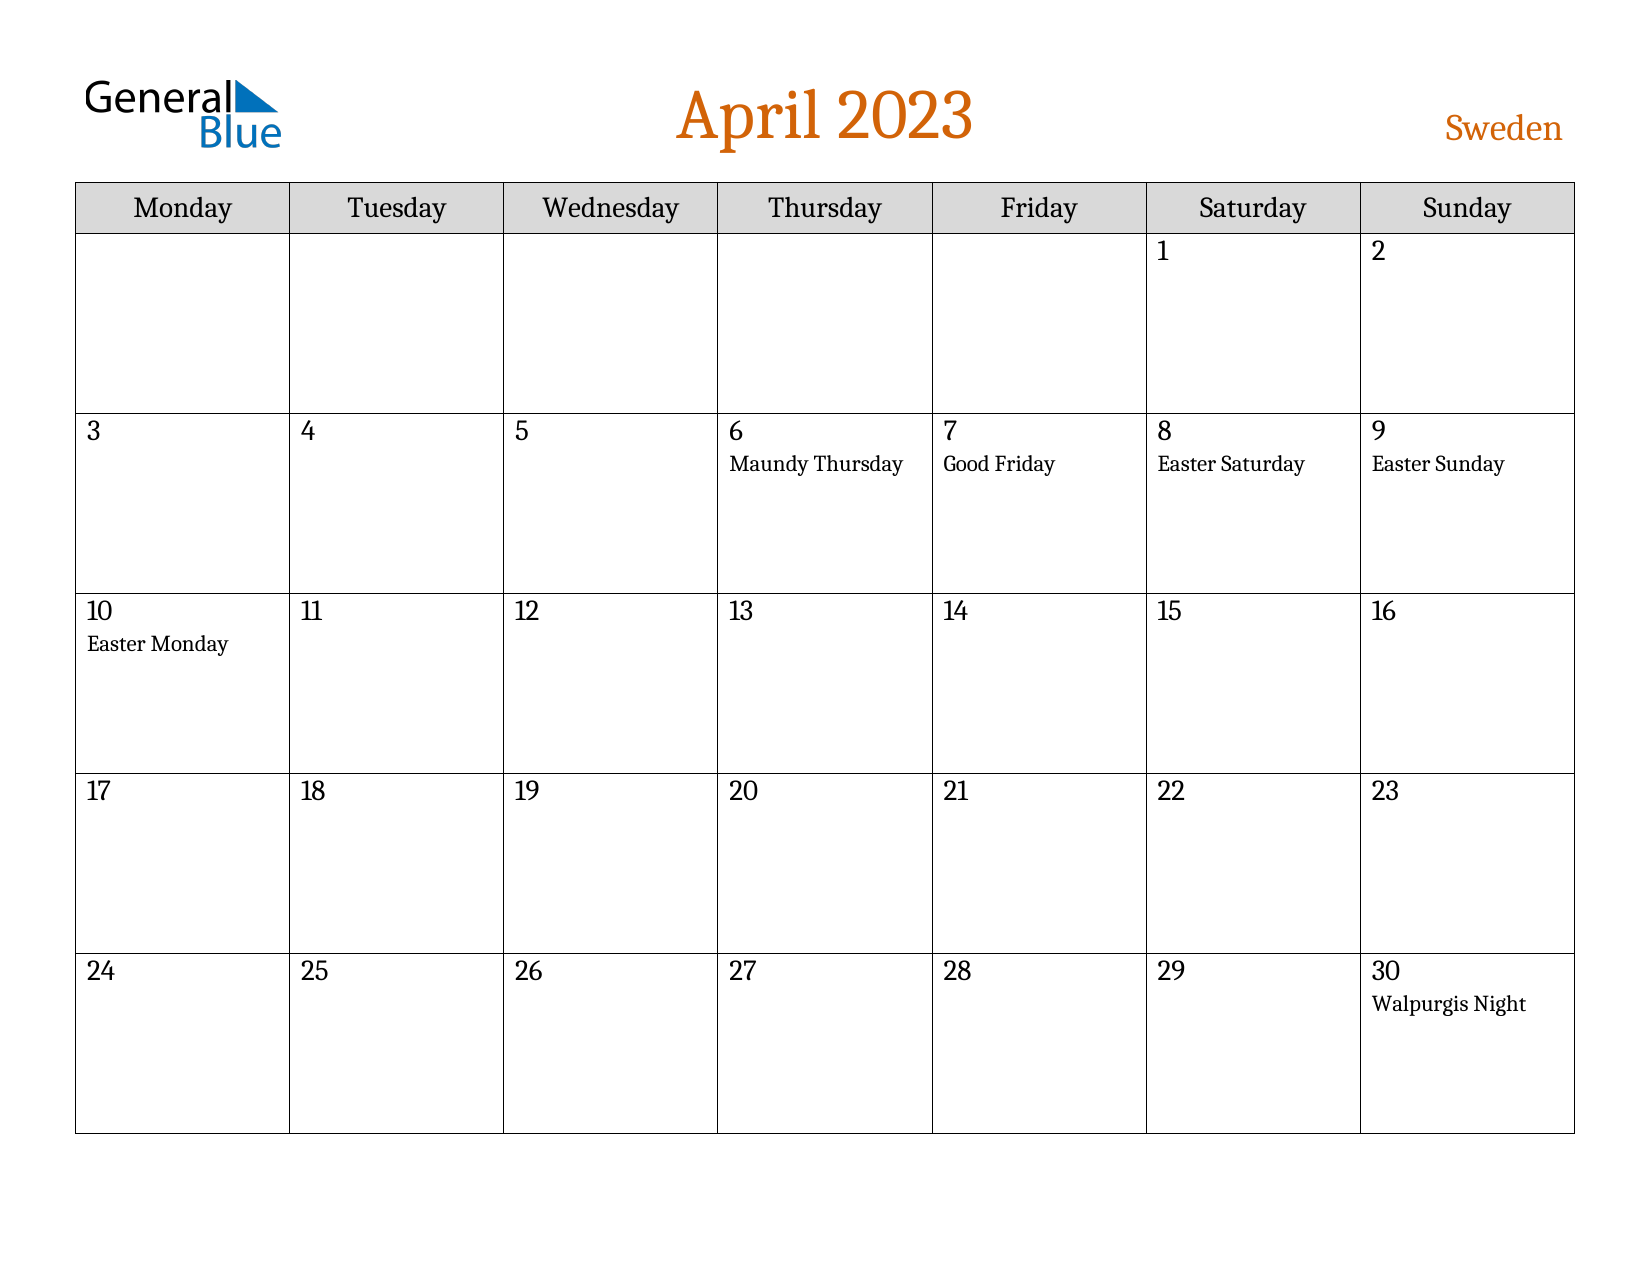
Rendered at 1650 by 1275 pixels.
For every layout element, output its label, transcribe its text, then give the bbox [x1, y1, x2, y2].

table_cell [290, 630, 503, 773]
table_cell Easter Monday [76, 630, 289, 773]
table_cell [504, 810, 717, 953]
table_cell [76, 234, 289, 270]
table_cell 6 [718, 414, 932, 450]
table_cell Walpurgis Night [1361, 990, 1574, 1133]
table_cell Sunday [1361, 183, 1574, 233]
table_cell 18 [290, 774, 503, 810]
table_cell [504, 270, 717, 413]
table_cell [718, 810, 932, 953]
table_cell [76, 810, 289, 953]
table_cell Maundy Thursday [718, 450, 932, 593]
table_cell 27 [718, 954, 932, 990]
table_cell Easter Sunday [1361, 450, 1574, 593]
table_cell [718, 270, 932, 413]
table_cell [290, 234, 503, 270]
table_cell [76, 270, 289, 413]
table_cell 3 [76, 414, 289, 450]
table_cell [76, 990, 289, 1133]
table_cell 26 [504, 954, 717, 990]
table_cell [290, 270, 503, 413]
table_cell Easter Saturday [1147, 450, 1360, 593]
table_cell 17 [76, 774, 289, 810]
table_header April 2023 [504, 75, 1146, 182]
table_cell Thursday [718, 183, 932, 233]
table_cell 20 [718, 774, 932, 810]
table_cell [1361, 810, 1574, 953]
table_cell 29 [1147, 954, 1360, 990]
table_cell Saturday [1147, 183, 1360, 233]
table_cell 12 [504, 594, 717, 630]
table_cell [1361, 270, 1574, 413]
table_cell [933, 270, 1146, 413]
table_cell 22 [1147, 774, 1360, 810]
table_cell 11 [290, 594, 503, 630]
table_cell 23 [1361, 774, 1574, 810]
table_cell 9 [1361, 414, 1574, 450]
table_cell 16 [1361, 594, 1574, 630]
table_cell [290, 810, 503, 953]
table_cell 10 [76, 594, 289, 630]
table_cell 19 [504, 774, 717, 810]
table_cell 28 [933, 954, 1146, 990]
table_cell [933, 810, 1146, 953]
table_cell [718, 630, 932, 773]
table_cell 13 [718, 594, 932, 630]
table_cell [1147, 990, 1360, 1133]
table_cell [504, 450, 717, 593]
table_cell 25 [290, 954, 503, 990]
table_cell [76, 450, 289, 593]
table_cell 4 [290, 414, 503, 450]
table_cell 2 [1361, 234, 1574, 270]
table_cell [290, 450, 503, 593]
table_cell Good Friday [933, 450, 1146, 593]
table_cell 30 [1361, 954, 1574, 990]
table_cell [504, 990, 717, 1133]
table_cell Monday [76, 183, 289, 233]
table_cell Friday [933, 183, 1146, 233]
table_cell Wednesday [504, 183, 717, 233]
table_cell [718, 234, 932, 270]
table_cell [1361, 630, 1574, 773]
table_cell 7 [933, 414, 1146, 450]
table_cell [1147, 630, 1360, 773]
table_cell [290, 990, 503, 1133]
table_cell [933, 630, 1146, 773]
table_header Sweden [1146, 75, 1574, 182]
table_cell [504, 630, 717, 773]
table_cell 8 [1147, 414, 1360, 450]
table_cell 14 [933, 594, 1146, 630]
table_cell [1147, 810, 1360, 953]
table_cell 15 [1147, 594, 1360, 630]
table_cell [1147, 270, 1360, 413]
table_header [76, 75, 503, 182]
table_cell Tuesday [290, 183, 503, 233]
table_cell 5 [504, 414, 717, 450]
picture [86, 80, 281, 148]
table_cell 21 [933, 774, 1146, 810]
table_cell [718, 990, 932, 1133]
table_cell 24 [76, 954, 289, 990]
table_cell [933, 990, 1146, 1133]
table_cell 1 [1147, 234, 1360, 270]
table_cell [933, 234, 1146, 270]
table_cell [504, 234, 717, 270]
